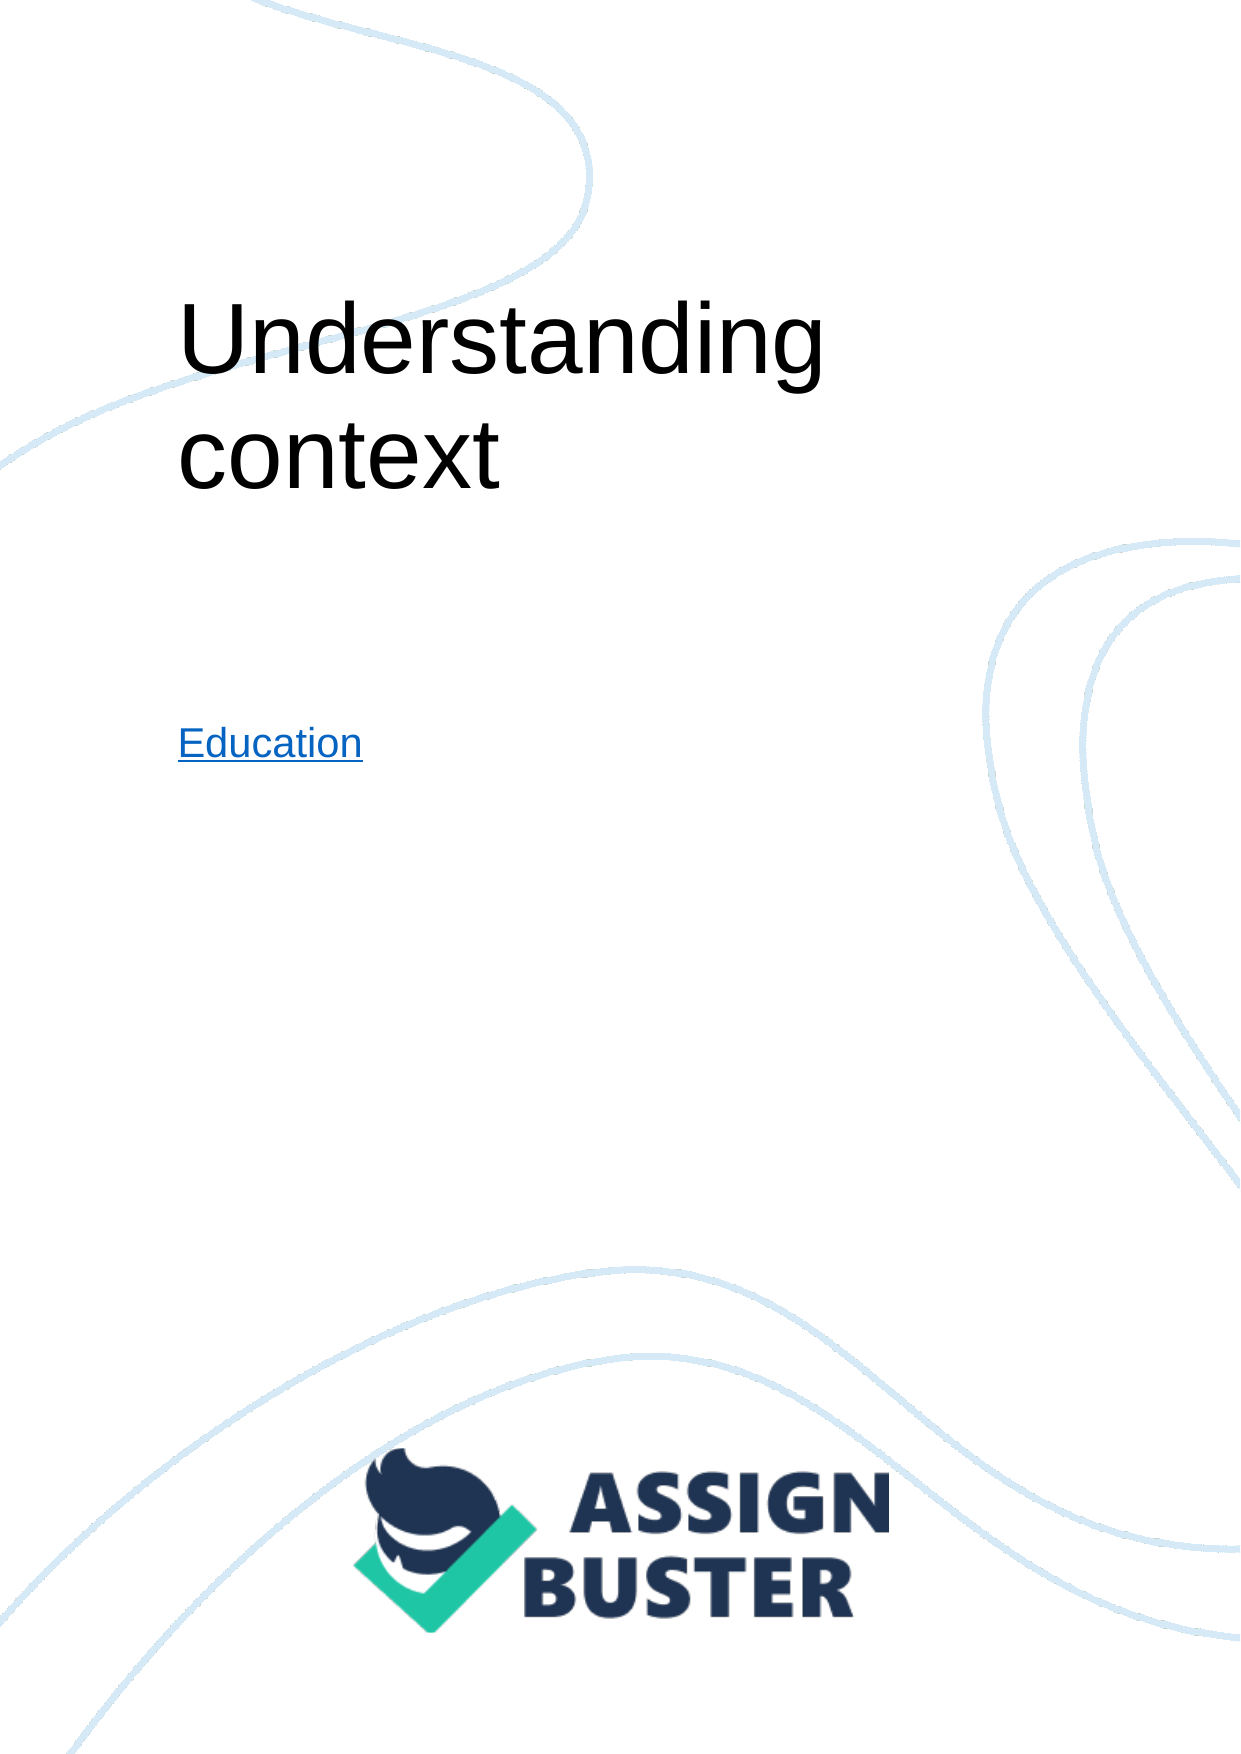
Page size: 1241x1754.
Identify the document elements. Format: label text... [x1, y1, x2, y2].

picture [0, 0, 1241, 1754]
subtitle Understanding context [177, 279, 1152, 509]
text Education [177, 719, 1152, 767]
